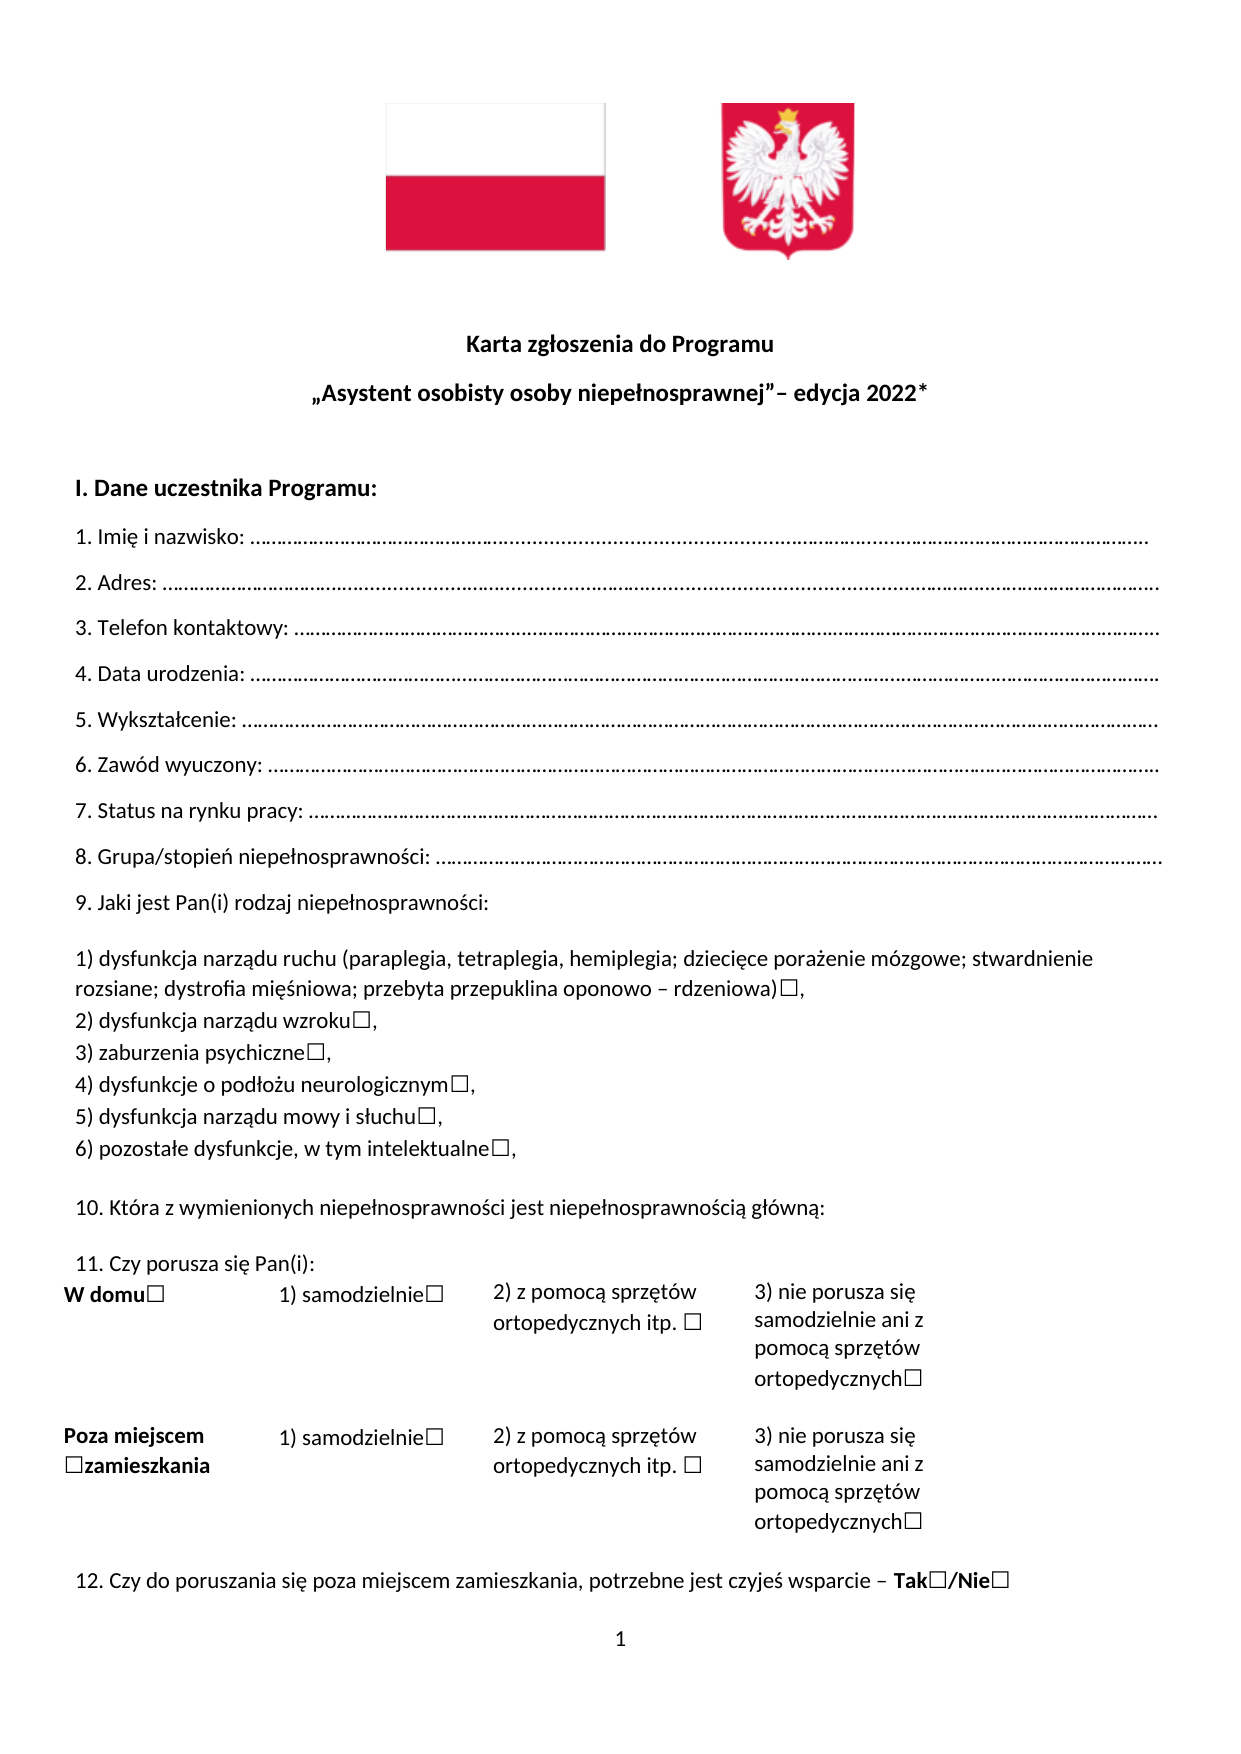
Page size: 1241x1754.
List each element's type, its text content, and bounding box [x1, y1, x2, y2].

text 12. Czy do poruszania się poza miejscem zamieszkania, potrzebne jest czyjeś wsparcie – Tak/Nie [75, 1564, 1165, 1595]
table_header W domu [53, 1278, 267, 1421]
table_cell 3) nie porusza się samodzielnie ani z pomocą sprzętów ortopedycznych [743, 1421, 979, 1536]
table_header 2) z pomocą sprzętów ortopedycznych itp. [482, 1278, 743, 1421]
text 5) dysfunkcja narządu mowy i słuchu, [75, 1100, 1165, 1131]
text I. Dane uczestnika Programu: [75, 472, 1165, 503]
text 1) dysfunkcja narządu ruchu (paraplegia, tetraplegia, hemiplegia; dziecięce porażenie mózgowe; stwardnienie rozsiane; dystrofia mięśniowa; przebyta przepuklina oponowo – rdzeniowa), [75, 944, 1165, 1003]
table_header 1) samodzielnie [267, 1278, 482, 1421]
text 5. Wykształcenie: ………………………………………………………………………………………………………………………………………………………… [75, 705, 1165, 733]
text 3) zaburzenia psychiczne, [75, 1036, 1165, 1067]
table_cell 1) samodzielnie [267, 1421, 482, 1536]
text Karta zgłoszenia do Programu [75, 328, 1165, 358]
text 2. Adres: …………………………….…...................…….................………...............................................…………..………………………….. [75, 568, 1165, 596]
text 6. Zawód wyuczony: ………………………………………………………………………………………………………..………………………………………….. [75, 751, 1165, 778]
table_cell Poza miejscem zamieszkania [53, 1421, 267, 1536]
text 7. Status na rynku pracy: …………………………………………………………………………………………………..………………………………………… [75, 796, 1165, 824]
text 3. Telefon kontaktowy: ……………………………………..………………………………………………….…………………………………………………….. [75, 613, 1165, 641]
text 10. Która z wymienionych niepełnosprawności jest niepełnosprawnością główną: [75, 1193, 1165, 1221]
text 1. Imię i nazwisko: …………………………………………...................................................………….......……………………………………….. [75, 522, 1165, 550]
text 6) pozostałe dysfunkcje, w tym intelektualne, [75, 1132, 1165, 1163]
text „Asystent osobisty osoby niepełnosprawnej”– edycja 2022* [75, 377, 1165, 408]
text 9. Jaki jest Pan(i) rodzaj niepełnosprawności: [75, 888, 1165, 916]
text 2) dysfunkcja narządu wzroku, [75, 1004, 1165, 1035]
text 8. Grupa/stopień niepełnosprawności: ………………………………………………………………………………………………………………………… [75, 842, 1165, 870]
table_header 3) nie porusza się samodzielnie ani z pomocą sprzętów ortopedycznych [743, 1278, 1009, 1421]
text 4. Data urodzenia: …………………………………...……………………………………………………………………...…………………………………………. [75, 659, 1165, 687]
table_cell 2) z pomocą sprzętów ortopedycznych itp. [482, 1421, 743, 1536]
picture [385, 103, 855, 260]
text 11. Czy porusza się Pan(i): [75, 1249, 1165, 1277]
text 4) dysfunkcje o podłożu neurologicznym, [75, 1068, 1165, 1099]
